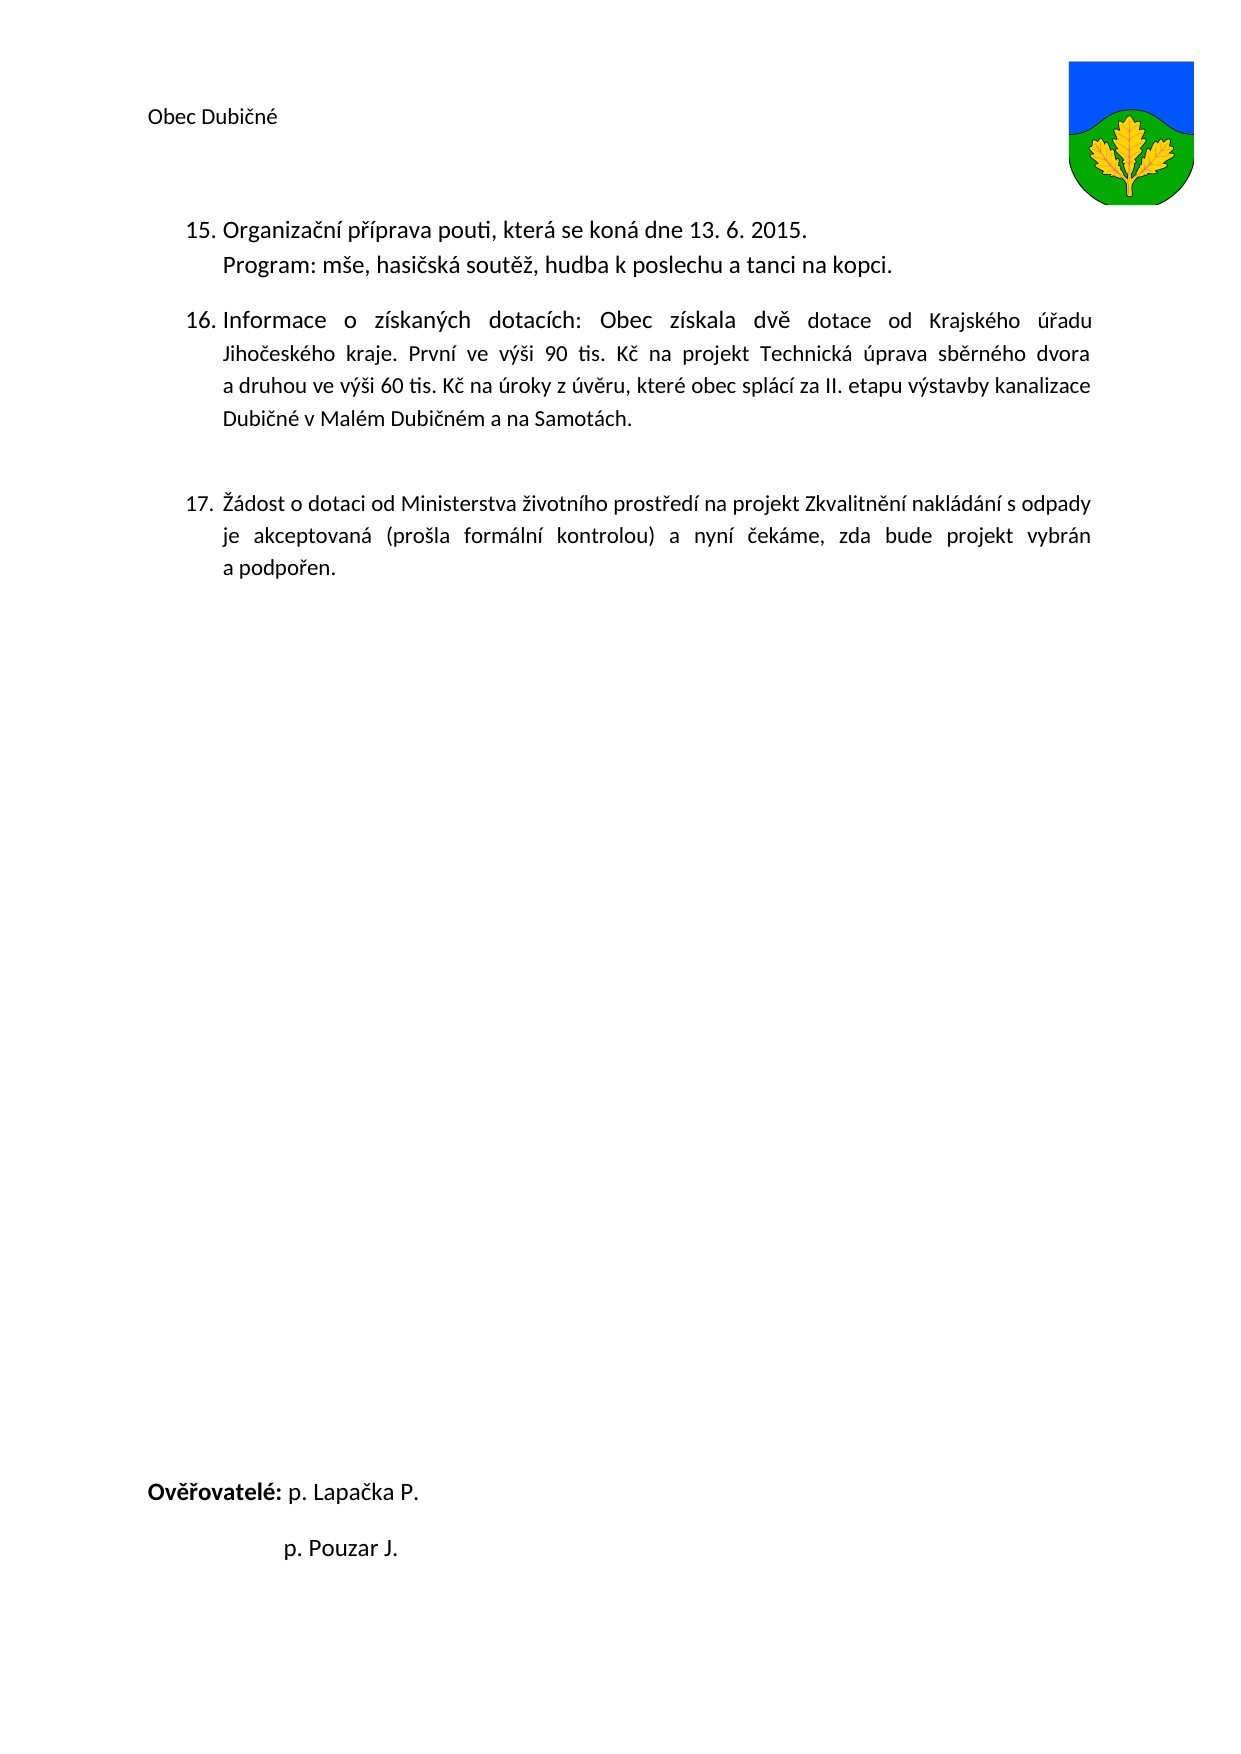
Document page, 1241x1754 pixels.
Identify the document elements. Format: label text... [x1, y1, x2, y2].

picture [1068, 61, 1194, 206]
text Ověřovatelé: p. Lapačka P. [148, 1476, 1093, 1507]
text p. Pouzar J. [148, 1532, 1093, 1562]
list Žádost o dotaci od Ministerstva životního prostředí na projekt Zkvalitnění nakládání s odpady je akceptovaná (prošla formální kontrolou) a nyní čekáme, zda bude projekt vybrán a podpořen. [185, 489, 1093, 581]
list Informace o získaných dotacích: Obec získala dvě dotace od Krajského úřadu Jihočeského kraje. První ve výši 90 tis. Kč na projekt Technická úprava sběrného dvora a druhou ve výši 60 tis. Kč na úroky z úvěru, které obec splácí za II. etapu výstavby kanalizace Dubičné v Malém Dubičném a na Samotách. [185, 305, 1093, 432]
list Program: mše, hasičská soutěž, hudba k poslechu a tanci na kopci. [223, 249, 1093, 279]
list Organizační příprava pouti, která se koná dne 13. 6. 2015. [185, 214, 1093, 244]
